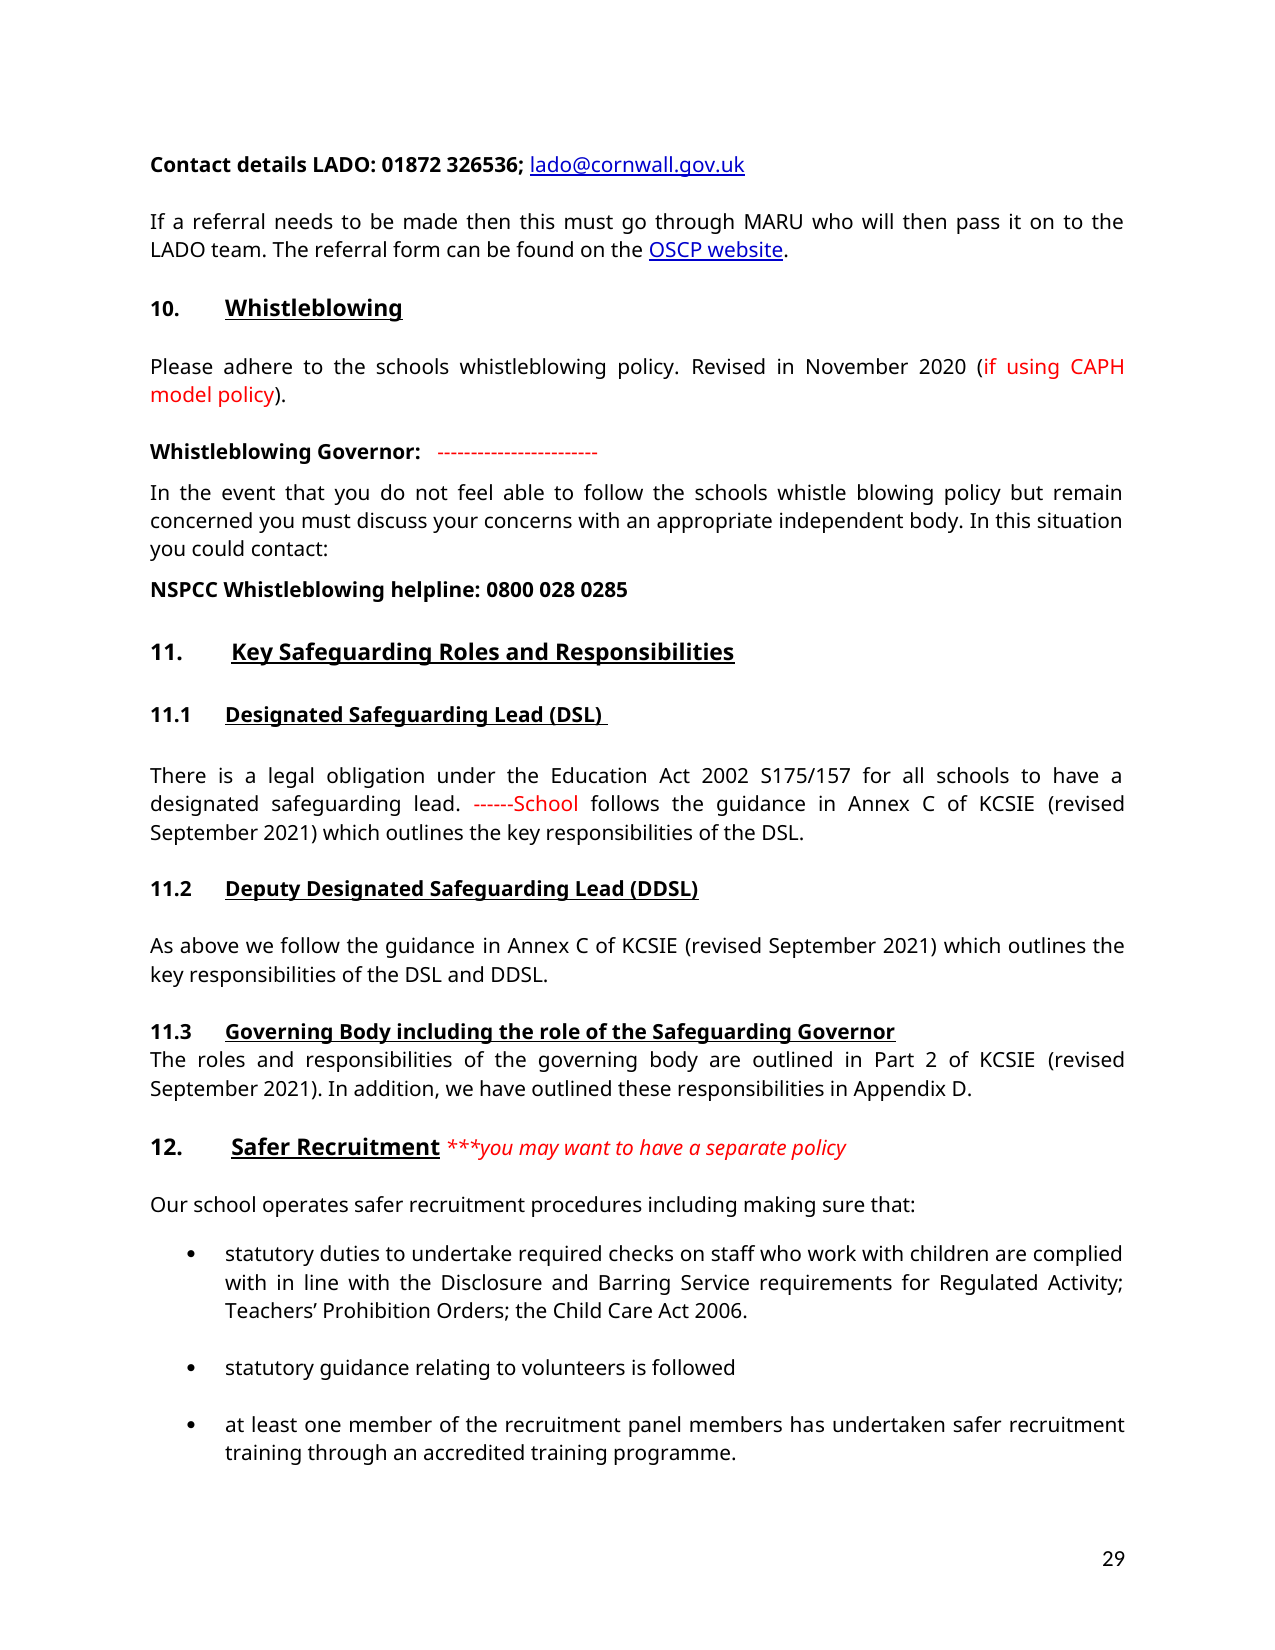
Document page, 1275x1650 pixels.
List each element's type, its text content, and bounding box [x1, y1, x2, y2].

list statutory duties to undertake required checks on staff who work with children are complied with in line with the Disclosure and Barring Service requirements for Regulated Activity; Teachers’ Prohibition Orders; the Child Care Act 2006. [187, 1239, 1125, 1325]
text 11.3 Governing Body including the role of the Safeguarding Governor [150, 1017, 1125, 1045]
list at least one member of the recruitment panel members has undertaken safer recruitment training through an accredited training programme. [187, 1410, 1125, 1467]
text NSPCC Whistleblowing helpline: 0800 028 0285 [150, 575, 1125, 603]
list statutory guidance relating to volunteers is followed [187, 1353, 1125, 1382]
text The roles and responsibilities of the governing body are outlined in Part 2 of KCSIE (revised September 2021). In addition, we have outlined these responsibilities in Appendix D. [150, 1045, 1125, 1102]
text In the event that you do not feel able to follow the schools whistle blowing policy but remain concerned you must discuss your concerns with an appropriate independent body. In this situation you could contact: [150, 478, 1125, 563]
text 10. Whistleblowing [150, 292, 1125, 323]
text Whistleblowing Governor: ------------------------ [150, 437, 1125, 466]
text Our school operates safer recruitment procedures including making sure that: [150, 1190, 1125, 1219]
text As above we follow the guidance in Annex C of KCSIE (revised September 2021) which outlines the key responsibilities of the DSL and DDSL. [150, 931, 1125, 988]
text Contact details LADO: 01872 326536; lado@cornwall.gov.uk [150, 150, 1125, 178]
text There is a legal obligation under the Education Act 2002 S175/157 for all schools to have a designated safeguarding lead. ------School follows the guidance in Annex C of KCSIE (revised September 2021) which outlines the key responsibilities of the DSL. [150, 761, 1125, 846]
text 11.1 Designated Safeguarding Lead (DSL) [150, 700, 1125, 728]
text If a referral needs to be made then this must go through MARU who will then pass it on to the LADO team. The referral form can be found on the OSCP website. [150, 207, 1125, 264]
text Please adhere to the schools whistleblowing policy. Revised in November 2020 (if using CAPH model policy). [150, 352, 1125, 409]
text 11. Key Safeguarding Roles and Responsibilities [150, 636, 1125, 667]
text 11.2 Deputy Designated Safeguarding Lead (DDSL) [150, 874, 1125, 903]
text 12. Safer Recruitment ***you may want to have a separate policy [150, 1131, 1125, 1162]
